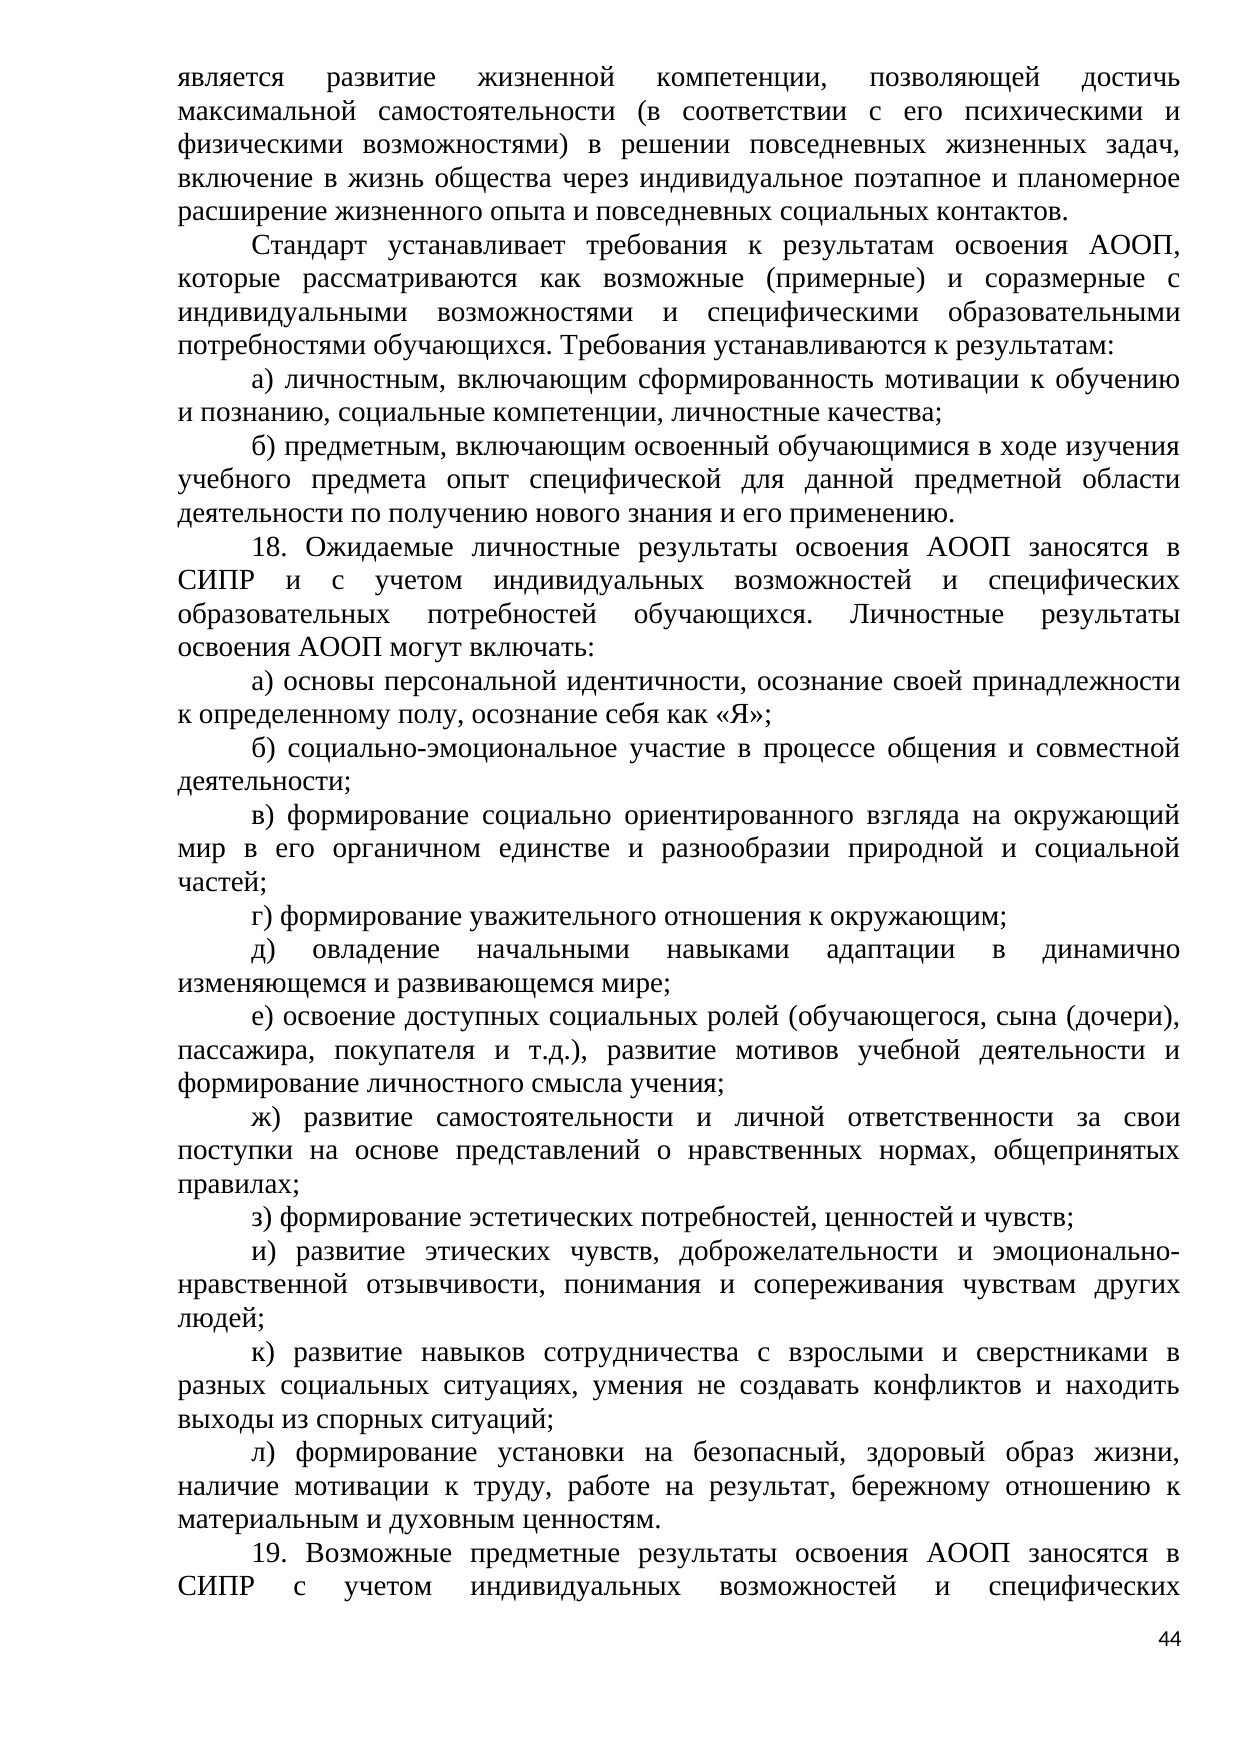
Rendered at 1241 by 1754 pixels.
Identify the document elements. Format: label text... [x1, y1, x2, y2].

text Стандарт устанавливает требования к результатам освоения АООП, которые рассматриваются как возможные (примерные) и соразмерные с индивидуальными возможностями и специфическими образовательными потребностями обучающихся. Требования устанавливаются к результатам: [177, 227, 1181, 361]
text а) личностным, включающим сформированность мотивации к обучению и познанию, социальные компетенции, личностные качества; [177, 361, 1181, 428]
text г) формирование уважительного отношения к окружающим; [177, 898, 1181, 931]
text и) развитие этических чувств, доброжелательности и эмоционально-нравственной отзывчивости, понимания и сопереживания чувствам других людей; [177, 1233, 1181, 1334]
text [177, 1535, 1181, 1602]
text л) формирование установки на безопасный, здоровый образ жизни, наличие мотивации к труду, работе на результат, бережному отношению к материальным и духовным ценностям. [177, 1434, 1181, 1535]
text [177, 59, 1181, 227]
text б) социально-эмоциональное участие в процессе общения и совместной деятельности; [177, 730, 1181, 797]
text д) овладение начальными навыками адаптации в динамично изменяющемся и развивающемся мире; [177, 931, 1181, 998]
text е) освоение доступных социальных ролей (обучающегося, сына (дочери), пассажира, покупателя и т.д.), развитие мотивов учебной деятельности и формирование личностного смысла учения; [177, 998, 1181, 1099]
text к) развитие навыков сотрудничества с взрослыми и сверстниками в разных социальных ситуациях, умения не создавать конфликтов и находить выходы из спорных ситуаций; [177, 1334, 1181, 1434]
text з) формирование эстетических потребностей, ценностей и чувств; [177, 1199, 1181, 1233]
text ж) развитие самостоятельности и личной ответственности за свои поступки на основе представлений о нравственных нормах, общепринятых правилах; [177, 1099, 1181, 1199]
text б) предметным, включающим освоенный обучающимися в ходе изучения учебного предмета опыт специфической для данной предметной области деятельности по получению нового знания и его применению. [177, 428, 1181, 529]
text а) основы персональной идентичности, осознание своей принадлежности к определенному полу, осознание себя как «Я»; [177, 663, 1181, 730]
text в) формирование социально ориентированного взгляда на окружающий мир в его органичном единстве и разнообразии природной и социальной частей; [177, 797, 1181, 898]
text 18. Ожидаемые личностные результаты освоения АООП заносятся в СИПР и с учетом индивидуальных возможностей и специфических образовательных потребностей обучающихся. Личностные результаты освоения АООП могут включать: [177, 529, 1181, 663]
